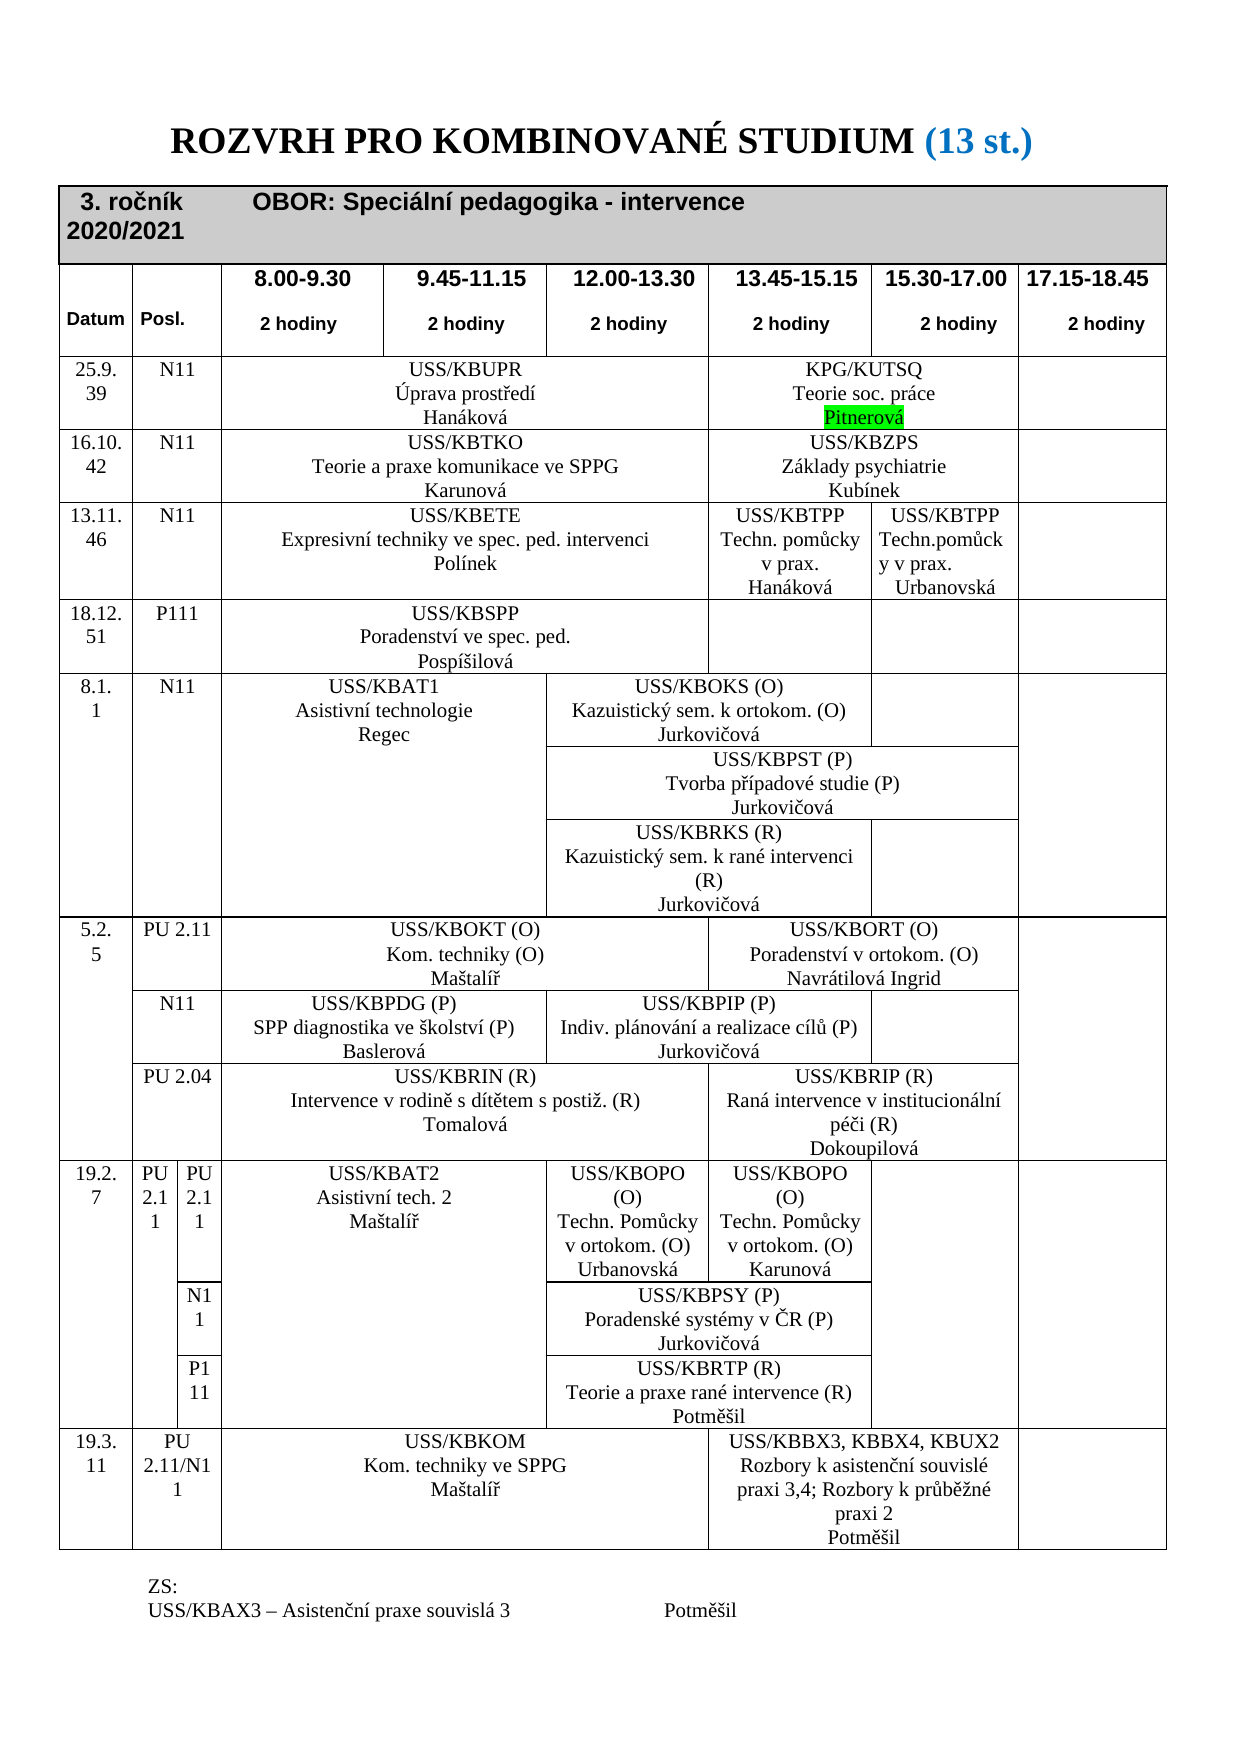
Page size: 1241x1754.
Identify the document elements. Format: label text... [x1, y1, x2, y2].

table_cell USS/KBOPO (O) Techn. Pomůcky v ortokom. (O) Urbanovská [547, 1161, 708, 1281]
table_cell USS/KBOPO (O) Techn. Pomůcky v ortokom. (O) Karunová [709, 1161, 871, 1281]
table_cell USS/KBTPP Techn. pomůcky v prax. Hanáková [709, 503, 871, 599]
text USS/KBAX3 – Asistenční praxe souvislá 3 Potměšil [148, 1598, 1092, 1622]
table_cell USS/KBTPP Techn.pomůcky v prax. Urbanovská [872, 503, 1018, 599]
table_cell USS/KBOKT (O) Kom. techniky (O) Maštalíř [222, 918, 708, 989]
table_cell 5.2. 5 [60, 918, 132, 1160]
table_cell [872, 600, 1018, 673]
table_header 3. ročník OBOR: Speciální pedagogika - intervence 2020/2021 [60, 187, 1166, 263]
table_cell 13.45-15.15 2 hodiny [709, 265, 871, 356]
table_cell USS/KBRKS (R) Kazuistický sem. k rané intervenci (R) Jurkovičová [547, 820, 871, 916]
table_cell [709, 600, 871, 673]
table_cell PU 2.04 [133, 1064, 221, 1160]
table_cell USS/KBETE Expresivní techniky ve spec. ped. intervenci Polínek [222, 503, 708, 599]
table_cell 15.30-17.00 2 hodiny [872, 265, 1018, 356]
table_cell 19.2. 7 [60, 1161, 132, 1428]
table_cell 9.45-11.15 2 hodiny [384, 265, 546, 356]
table_cell USS/KBPST (P) Tvorba případové studie (P) Jurkovičová [547, 747, 1018, 819]
table_cell P111 [133, 600, 221, 673]
table_cell KPG/KUTSQ Teorie soc. práce Pitnerová [709, 357, 1018, 429]
table_cell USS/KBZPS Základy psychiatrie Kubínek [709, 430, 1018, 502]
table_cell 17.15-18.45 2 hodiny [1019, 265, 1166, 356]
table_cell USS/KBORT (O) Poradenství v ortokom. (O) Navrátilová Ingrid [709, 918, 1018, 989]
table_cell 8.00-9.30 2 hodiny [222, 265, 383, 356]
table_cell USS/KBTKO Teorie a praxe komunikace ve SPPG Karunová [222, 430, 708, 502]
table_cell [1019, 1429, 1166, 1549]
table_cell [872, 674, 1018, 746]
table_cell 8.1. 1 [60, 674, 132, 916]
table_cell Posl. [133, 265, 221, 356]
table_cell [1019, 430, 1166, 502]
table_cell 13.11. 46 [60, 503, 132, 599]
title ROZVRH PRO KOMBINOVANÉ STUDIUM (13 st.) [110, 118, 1092, 161]
table_cell [872, 820, 1018, 916]
table_cell [1019, 357, 1166, 429]
table_cell PU 2.11/N11 [133, 1429, 221, 1549]
table_cell USS/KBOKS (O) Kazuistický sem. k ortokom. (O) Jurkovičová [547, 674, 871, 746]
table_cell N11 [178, 1283, 221, 1355]
table_cell PU 2.11 [133, 918, 221, 989]
table_cell 25.9. 39 [60, 357, 132, 429]
table_cell [1019, 600, 1166, 673]
table_cell USS/KBBX3, KBBX4, KBUX2 Rozbory k asistenční souvislé praxi 3,4; Rozbory k průběžné praxi 2 Potměšil [709, 1429, 1018, 1549]
table_cell N11 [133, 357, 221, 429]
table_cell [872, 1161, 1018, 1428]
table_cell USS/KBPDG (P) SPP diagnostika ve školství (P) Baslerová [222, 991, 546, 1063]
table_cell N11 [133, 430, 221, 502]
table_cell USS/KBPSY (P) Poradenské systémy v ČR (P) Jurkovičová [547, 1283, 871, 1355]
table_cell P111 [178, 1356, 221, 1428]
table_cell N11 [133, 991, 221, 1063]
table_cell USS/KBRIN (R) Intervence v rodině s dítětem s postiž. (R) Tomalová [222, 1064, 708, 1160]
table_cell 12.00-13.30 2 hodiny [547, 265, 708, 356]
table_cell USS/KBPIP (P) Indiv. plánování a realizace cílů (P) Jurkovičová [547, 991, 871, 1063]
table_cell [1019, 503, 1166, 599]
table_cell 16.10. 42 [60, 430, 132, 502]
text ZS: [148, 1574, 1092, 1598]
table_cell PU 2.11 [178, 1161, 221, 1281]
table_cell [872, 991, 1018, 1063]
table_cell USS/KBRIP (R) Raná intervence v institucionální péči (R) Dokoupilová [709, 1064, 1018, 1160]
table_cell [1019, 674, 1166, 916]
table_cell 19.3. 11 [60, 1429, 132, 1549]
table_cell PU 2.11 [133, 1161, 177, 1428]
table_cell USS/KBUPR Úprava prostředí Hanáková [222, 357, 708, 429]
table_cell N11 [133, 503, 221, 599]
table_cell USS/KBSPP Poradenství ve spec. ped. Pospíšilová [222, 600, 708, 673]
table_cell USS/KBAT1 Asistivní technologie Regec [222, 674, 546, 916]
table_cell [1019, 1161, 1166, 1428]
table_cell USS/KBAT2 Asistivní tech. 2 Maštalíř [222, 1161, 546, 1428]
table_cell [1019, 918, 1166, 1160]
table_cell 18.12. 51 [60, 600, 132, 673]
table_cell USS/KBRTP (R) Teorie a praxe rané intervence (R) Potměšil [547, 1356, 871, 1428]
table_cell N11 [133, 674, 221, 916]
table_cell USS/KBKOM Kom. techniky ve SPPG Maštalíř [222, 1429, 708, 1549]
table_cell Datum [60, 265, 132, 356]
